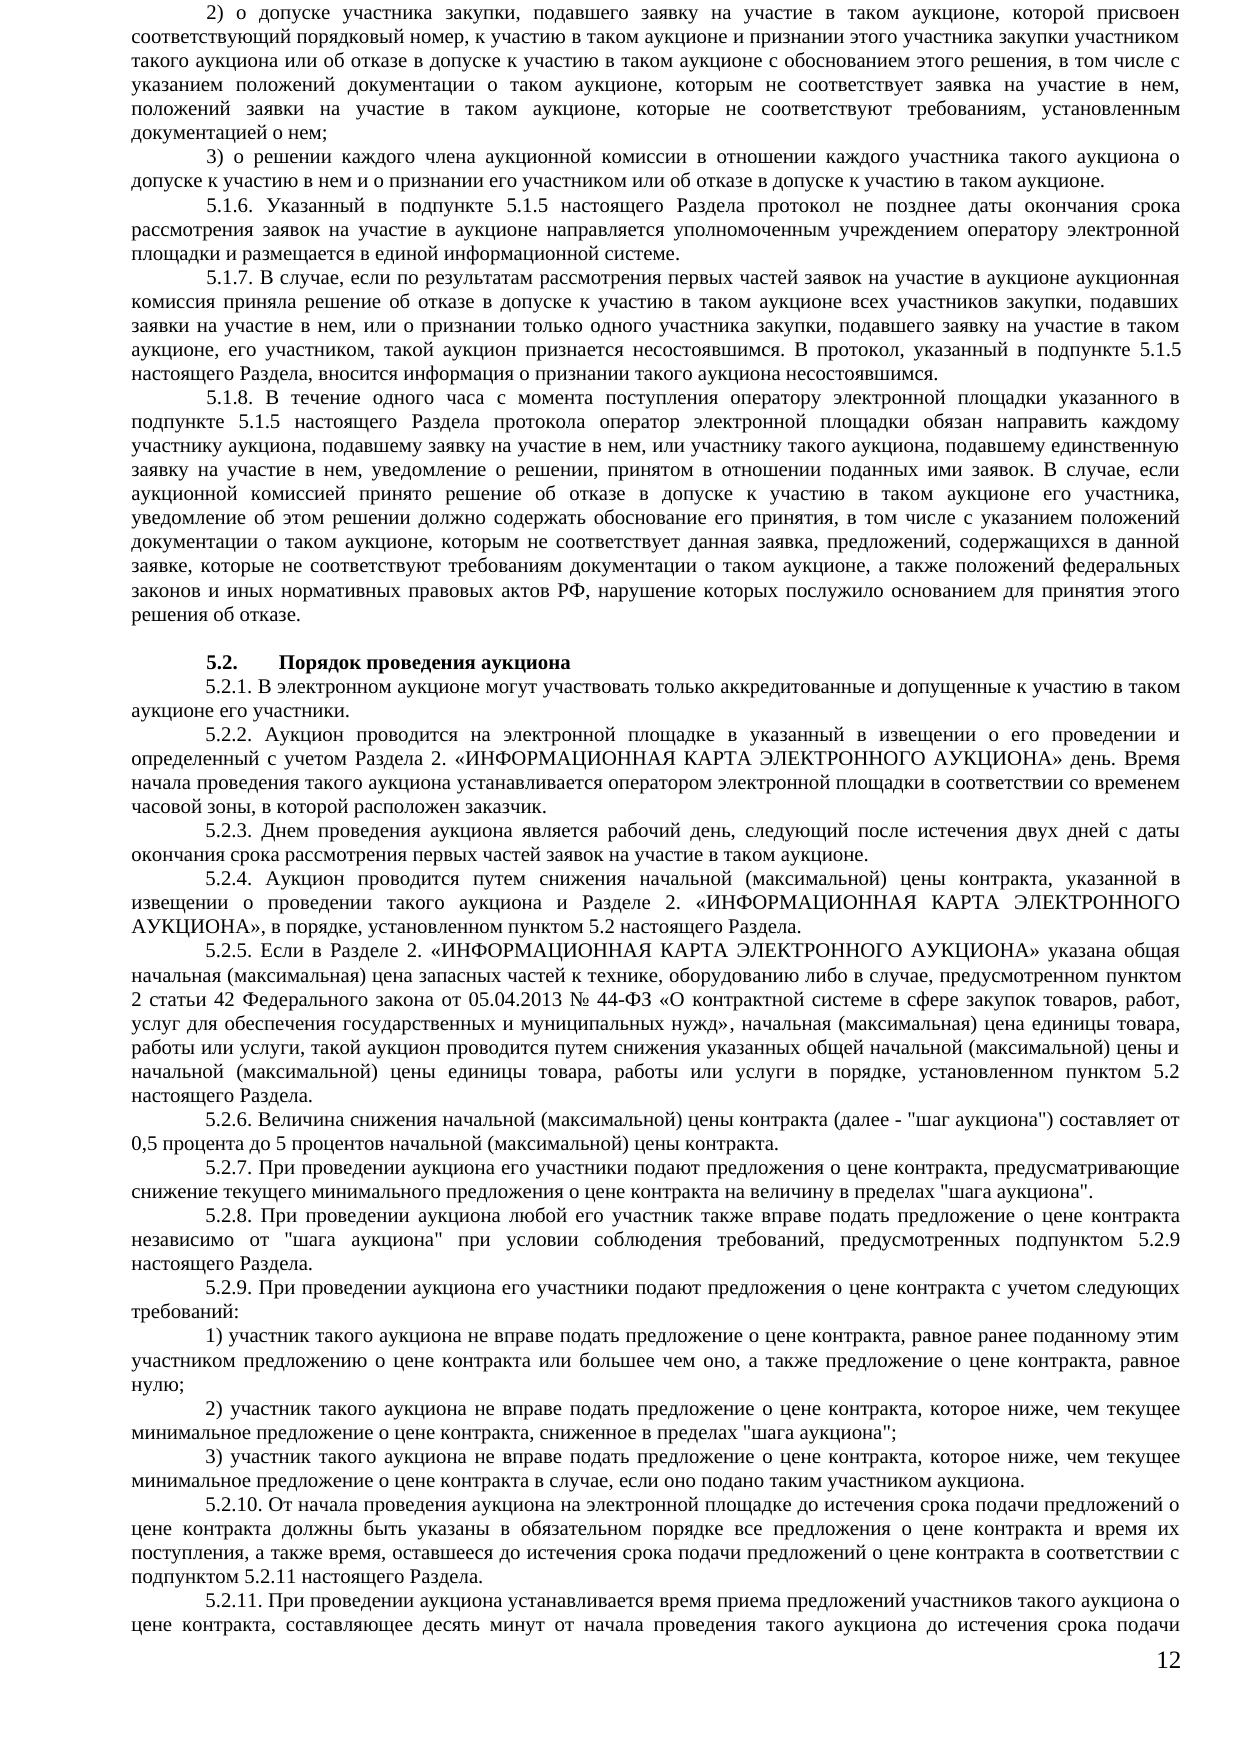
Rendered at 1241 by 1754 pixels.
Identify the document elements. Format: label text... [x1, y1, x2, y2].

text 5.1.6. Указанный в подпункте 5.1.5 настоящего Раздела протокол не позднее даты окончания срока рассмотрения заявок на участие в аукционе направляется уполномоченным учреждением оператору электронной площадки и размещается в единой информационной системе. [131, 192, 1181, 265]
text 5.2.1. В электронном аукционе могут участвовать только аккредитованные и допущенные к участию в таком аукционе его участники. [131, 674, 1181, 722]
text 5.1.8. В течение одного часа с момента поступления оператору электронной площадки указанного в подпункте 5.1.5 настоящего Раздела протокола оператор электронной площадки обязан направить каждому участнику аукциона, подавшему заявку на участие в нем, или участнику такого аукциона, подавшему единственную заявку на участие в нем, уведомление о решении, принятом в отношении поданных ими заявок. В случае, если аукционной комиссией принято решение об отказе в допуске к участию в таком аукционе его участника, уведомление об этом решении должно содержать обоснование его принятия, в том числе с указанием положений документации о таком аукционе, которым не соответствует данная заявка, предложений, содержащихся в данной заявке, которые не соответствуют требованиям документации о таком аукционе, а также положений федеральных законов и иных нормативных правовых актов РФ, нарушение которых послужило основанием для принятия этого решения об отказе. [131, 385, 1181, 626]
text 5.2.5. Если в Разделе 2. «ИНФОРМАЦИОННАЯ КАРТА ЭЛЕКТРОННОГО АУКЦИОНА» указана общая начальная (максимальная) цена запасных частей к технике, оборудованию либо в случае, предусмотренном пунктом 2 статьи 42 Федерального закона от 05.04.2013 № 44-ФЗ «О контрактной системе в сфере закупок товаров, работ, услуг для обеспечения государственных и муниципальных нужд», начальная (максимальная) цена единицы товара, работы или услуги, такой аукцион проводится путем снижения указанных общей начальной (максимальной) цены и начальной (максимальной) цены единицы товара, работы или услуги в порядке, установленном пунктом 5.2 настоящего Раздела. [131, 938, 1181, 1107]
text 3) о решении каждого члена аукционной комиссии в отношении каждого участника такого аукциона о допуске к участию в нем и о признании его участником или об отказе в допуске к участию в таком аукционе. [131, 144, 1181, 192]
text 5.2.3. Днем проведения аукциона является рабочий день, следующий после истечения двух дней с даты окончания срока рассмотрения первых частей заявок на участие в таком аукционе. [131, 818, 1181, 866]
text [131, 1588, 1181, 1636]
text 3) участник такого аукциона не вправе подать предложение о цене контракта, которое ниже, чем текущее минимальное предложение о цене контракта в случае, если оно подано таким участником аукциона. [131, 1444, 1181, 1492]
text 5.2.9. При проведении аукциона его участники подают предложения о цене контракта с учетом следующих требований: [131, 1275, 1181, 1323]
text 5.2.4. Аукцион проводится путем снижения начальной (максимальной) цены контракта, указанной в извещении о проведении такого аукциона и Разделе 2. «ИНФОРМАЦИОННАЯ КАРТА ЭЛЕКТРОННОГО АУКЦИОНА», в порядке, установленном пунктом 5.2 настоящего Раздела. [131, 866, 1181, 938]
text 5.2.8. При проведении аукциона любой его участник также вправе подать предложение о цене контракта независимо от "шага аукциона" при условии соблюдения требований, предусмотренных подпунктом 5.2.9 настоящего Раздела. [131, 1203, 1181, 1275]
text 5.1.7. В случае, если по результатам рассмотрения первых частей заявок на участие в аукционе аукционная комиссия приняла решение об отказе в допуске к участию в таком аукционе всех участников закупки, подавших заявки на участие в нем, или о признании только одного участника закупки, подавшего заявку на участие в таком аукционе, его участником, такой аукцион признается несостоявшимся. В протокол, указанный в подпункте 5.1.5 настоящего Раздела, вносится информация о признании такого аукциона несостоявшимся. [131, 265, 1181, 385]
text 2) участник такого аукциона не вправе подать предложение о цене контракта, которое ниже, чем текущее минимальное предложение о цене контракта, сниженное в пределах "шага аукциона"; [131, 1396, 1181, 1444]
text 2) о допуске участника закупки, подавшего заявку на участие в таком аукционе, которой присвоен соответствующий порядковый номер, к участию в таком аукционе и признании этого участника закупки участником такого аукциона или об отказе в допуске к участию в таком аукционе с обоснованием этого решения, в том числе с указанием положений документации о таком аукционе, которым не соответствует заявка на участие в нем, положений заявки на участие в таком аукционе, которые не соответствуют требованиям, установленным документацией о нем; [131, 0, 1181, 144]
text 5.2.10. От начала проведения аукциона на электронной площадке до истечения срока подачи предложений о цене контракта должны быть указаны в обязательном порядке все предложения о цене контракта и время их поступления, а также время, оставшееся до истечения срока подачи предложений о цене контракта в соответствии с подпунктом 5.2.11 настоящего Раздела. [131, 1492, 1181, 1588]
text 5.2.7. При проведении аукциона его участники подают предложения о цене контракта, предусматривающие снижение текущего минимального предложения о цене контракта на величину в пределах "шага аукциона". [131, 1155, 1181, 1203]
text 5.2.6. Величина снижения начальной (максимальной) цены контракта (далее - "шаг аукциона") составляет от 0,5 процента до 5 процентов начальной (максимальной) цены контракта. [131, 1107, 1181, 1155]
text 5.2.2. Аукцион проводится на электронной площадке в указанный в извещении о его проведении и определенный с учетом Раздела 2. «ИНФОРМАЦИОННАЯ КАРТА ЭЛЕКТРОННОГО АУКЦИОНА» день. Время начала проведения такого аукциона устанавливается оператором электронной площадки в соответствии со временем часовой зоны, в которой расположен заказчик. [131, 722, 1181, 818]
text 1) участник такого аукциона не вправе подать предложение о цене контракта, равное ранее поданному этим участником предложению о цене контракта или большее чем оно, а также предложение о цене контракта, равное нулю; [131, 1323, 1181, 1396]
text 5.2. Порядок проведения аукциона [131, 650, 1181, 674]
